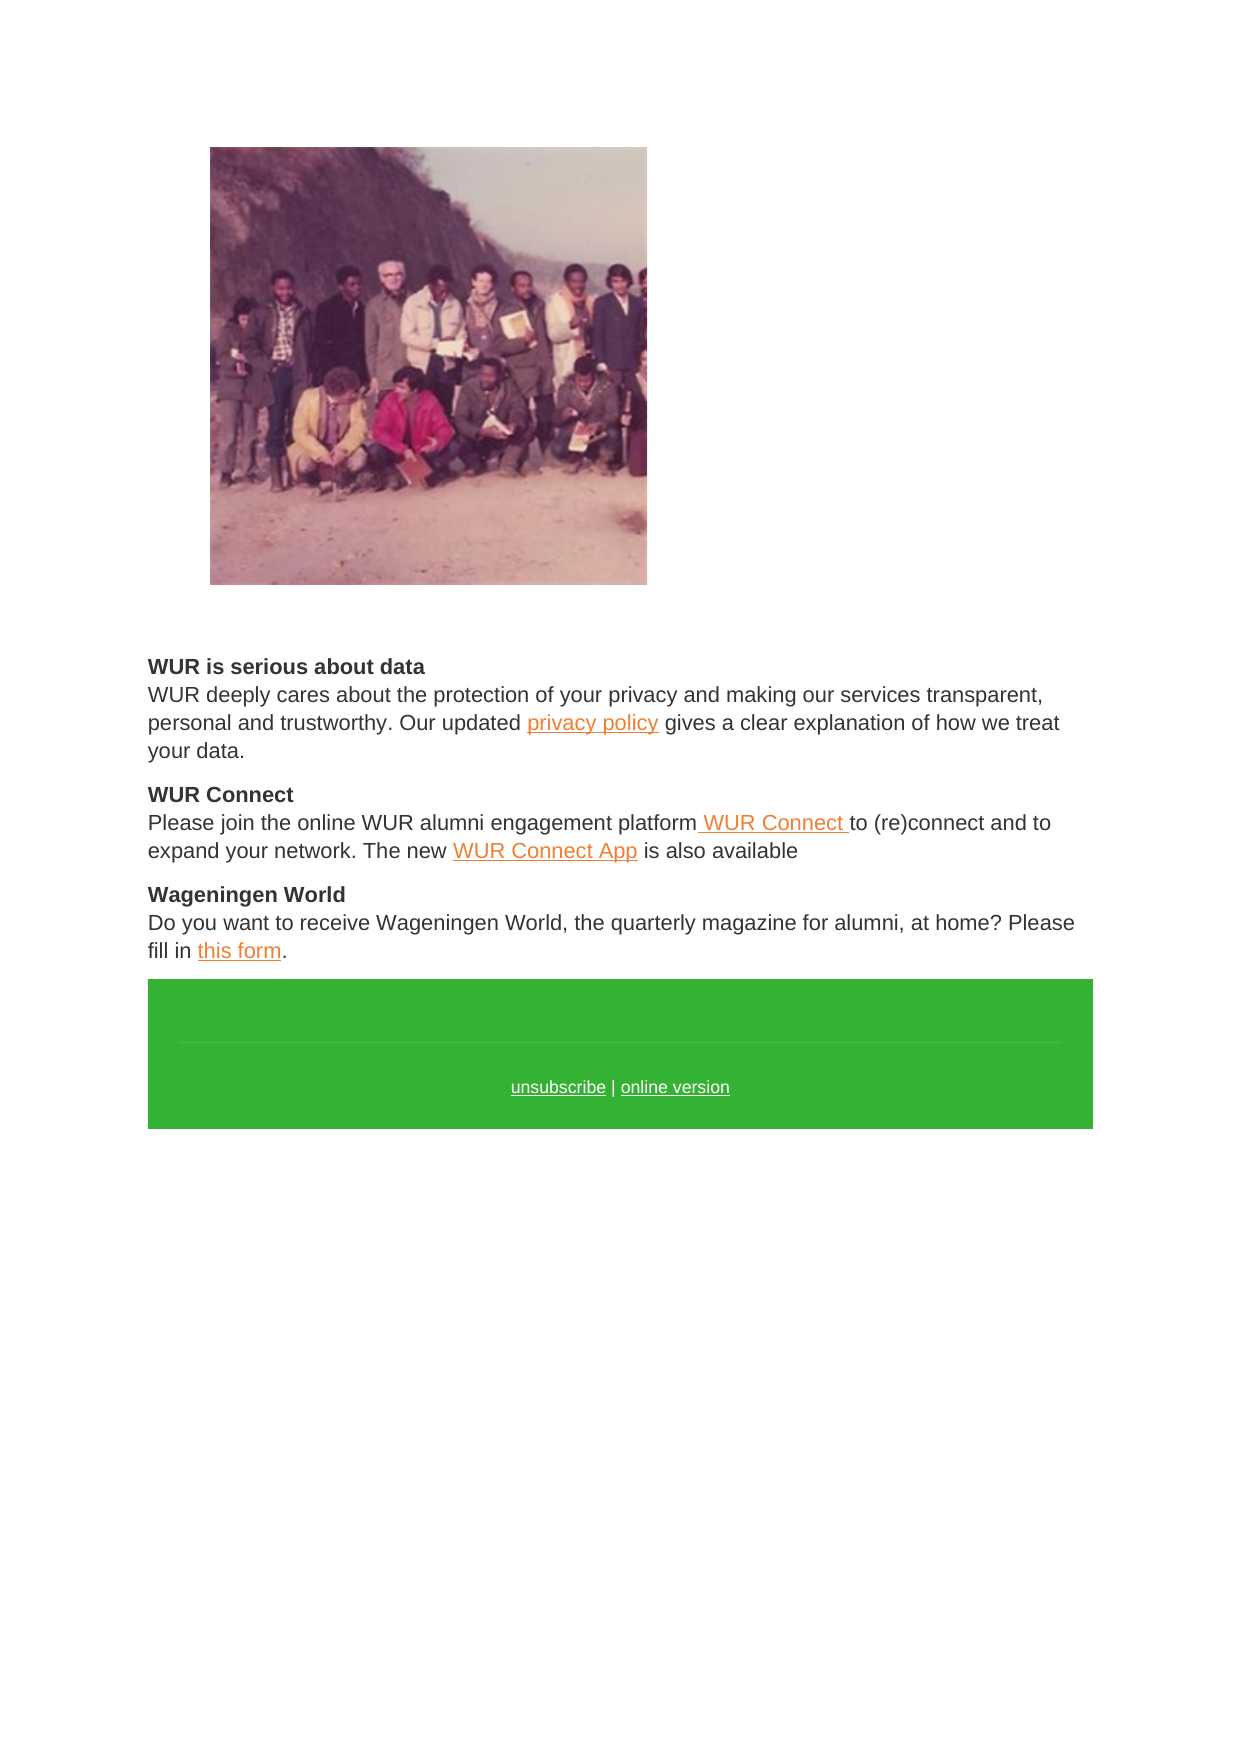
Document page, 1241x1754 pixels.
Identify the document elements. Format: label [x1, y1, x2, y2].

table_header [148, 979, 1093, 1129]
picture [210, 147, 648, 585]
